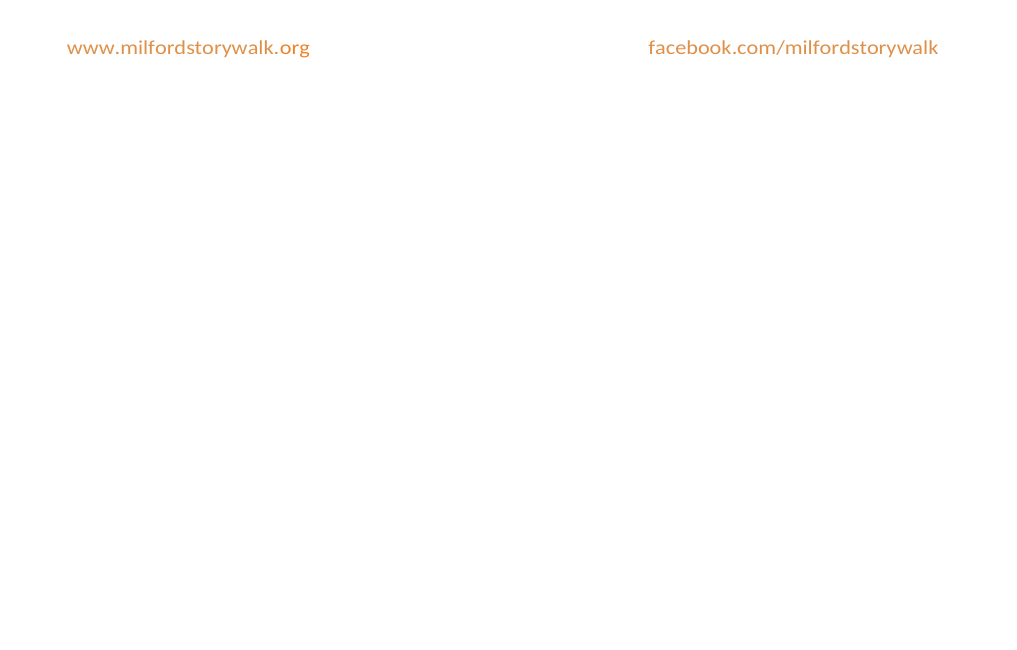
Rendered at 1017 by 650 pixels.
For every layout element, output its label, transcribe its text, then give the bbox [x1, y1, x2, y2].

text www.milfordstorywalk.org facebook.com/milfordstorywalk [67, 37, 944, 58]
